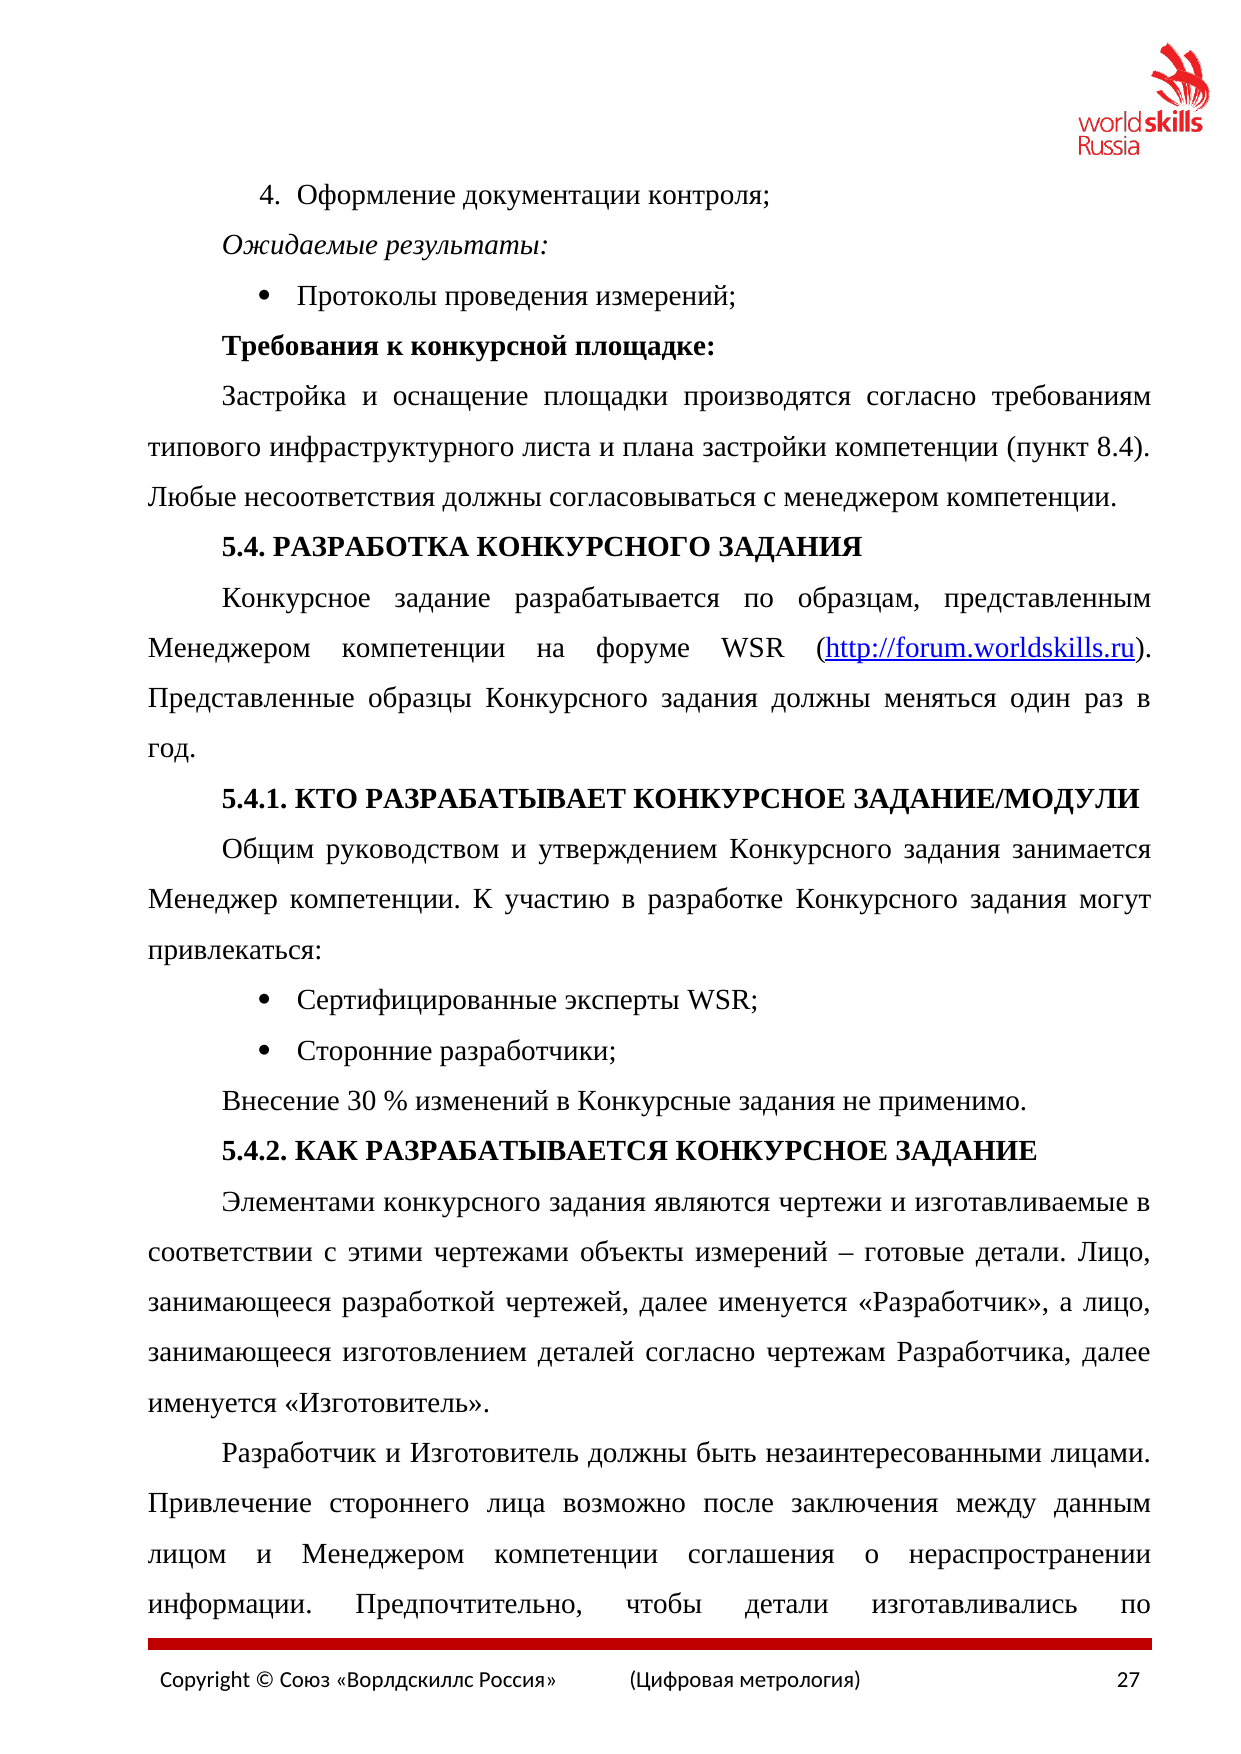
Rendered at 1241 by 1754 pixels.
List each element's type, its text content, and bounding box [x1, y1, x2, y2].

text 5.4. РАЗРАБОТКА КОНКУРСНОГО ЗАДАНИЯ [148, 529, 1152, 563]
list Сертифицированные эксперты WSR; [259, 982, 1152, 1016]
text Застройка и оснащение площадки производятся согласно требованиям типового инфраструктурного листа и плана застройки компетенции (пункт 8.4). Любые несоответствия должны согласовываться с менеджером компетенции. [148, 378, 1152, 513]
subtitle 5.4.1. КТО РАЗРАБАТЫВАЕТ КОНКУРСНОЕ ЗАДАНИЕ/МОДУЛИ [148, 781, 1152, 814]
text Элементами конкурсного задания являются чертежи и изготавливаемые в соответствии с этими чертежами объекты измерений – готовые детали. Лицо, занимающееся разработкой чертежей, далее именуется «Разработчик», а лицо, занимающееся изготовлением деталей согласно чертежам Разработчика, далее именуется «Изготовитель». [148, 1184, 1152, 1418]
picture [1078, 42, 1235, 155]
list Оформление документации контроля; [259, 177, 1152, 211]
list Протоколы проведения измерений; [259, 278, 1152, 311]
text Внесение 30 % изменений в Конкурсные задания не применимо. [148, 1083, 1152, 1117]
subtitle 5.4.2. КАК РАЗРАБАТЫВАЕТСЯ КОНКУРСНОЕ ЗАДАНИЕ [148, 1133, 1152, 1167]
text Конкурсное задание разрабатывается по образцам, представленным Менеджером компетенции на форуме WSR (http://forum.worldskills.ru). Представленные образцы Конкурсного задания должны меняться один раз в год. [148, 580, 1152, 764]
text Ожидаемые результаты: [148, 227, 1152, 261]
text Общим руководством и утверждением Конкурсного задания занимается Менеджер компетенции. К участию в разработке Конкурсного задания могут привлекаться: [148, 831, 1152, 965]
list Сторонние разработчики; [259, 1033, 1152, 1066]
text Требования к конкурсной площадке: [148, 328, 1152, 362]
